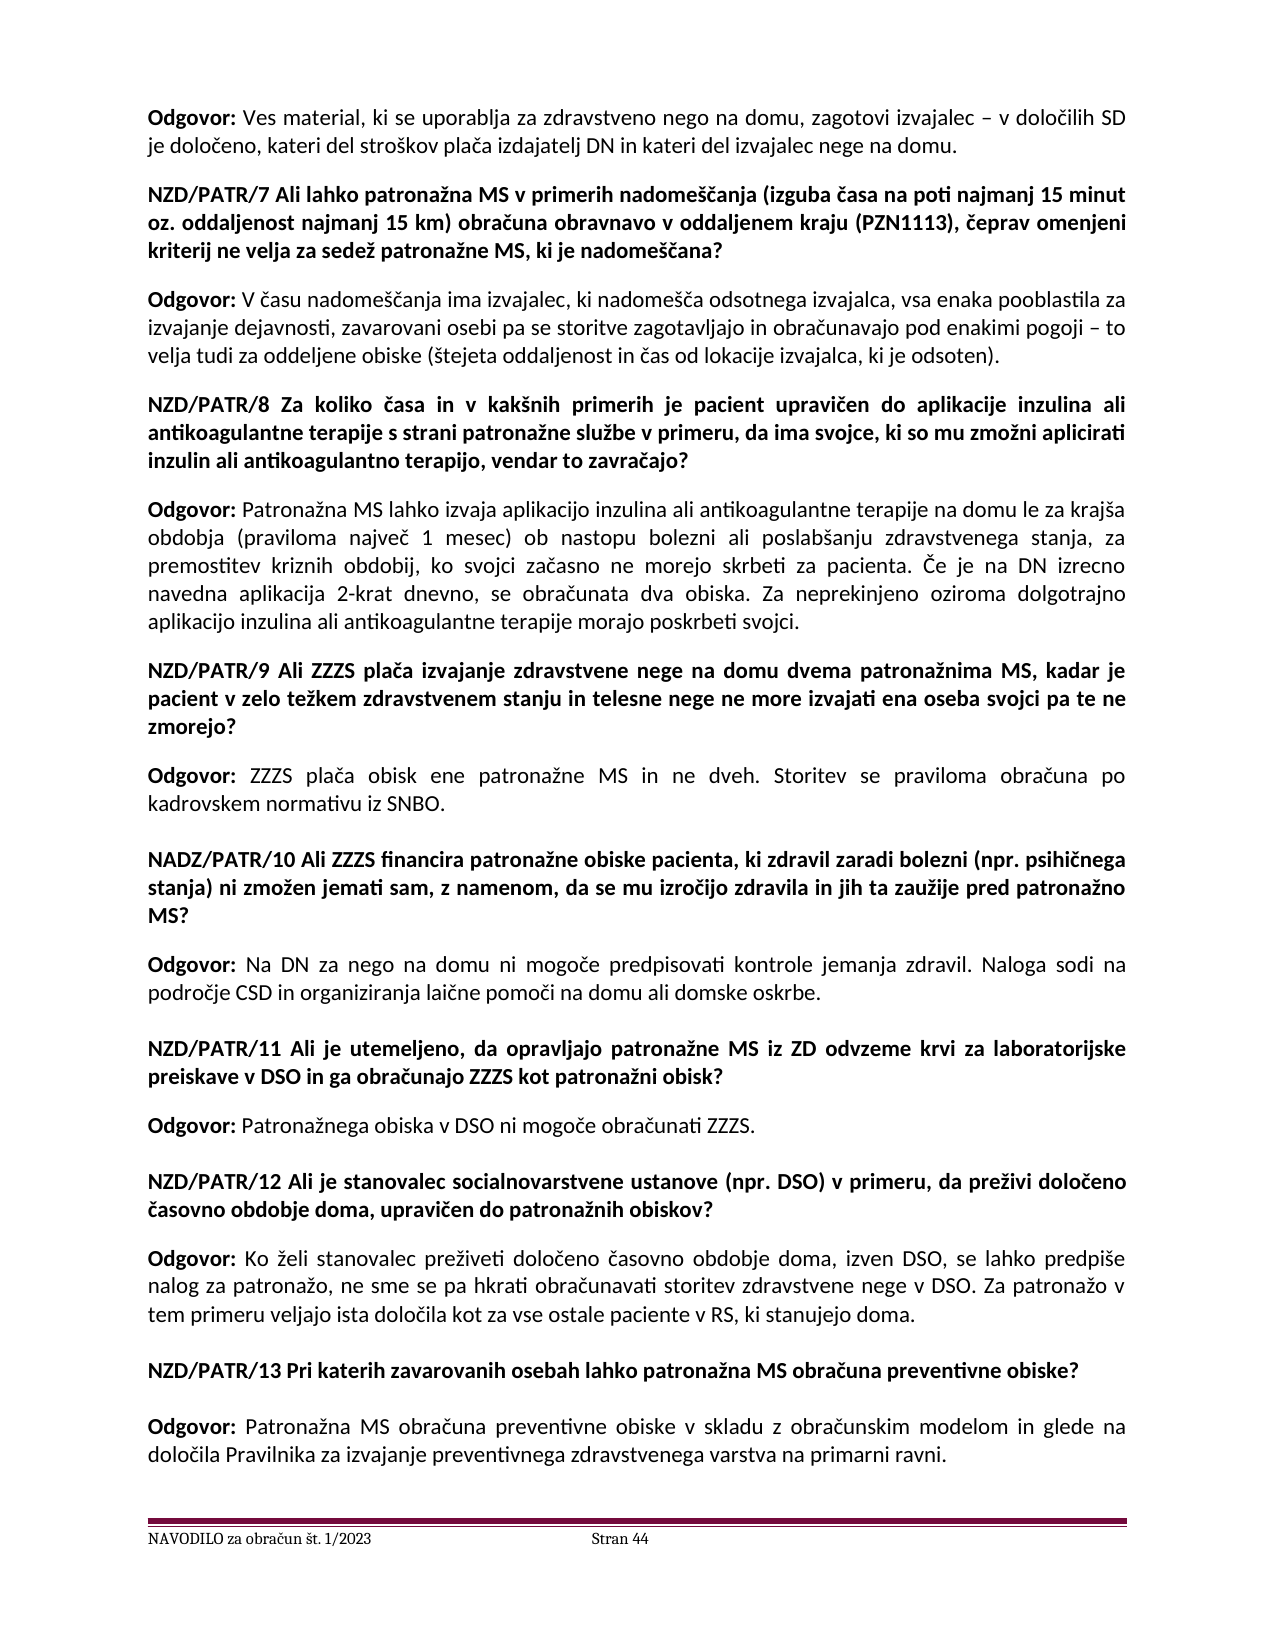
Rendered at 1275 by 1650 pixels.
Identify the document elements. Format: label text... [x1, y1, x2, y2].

text Odgovor: Patronažnega obiska v DSO ni mogoče obračunati ZZZS. [148, 1111, 1127, 1139]
text NZD/PATR/11 Ali je utemeljeno, da opravljajo patronažne MS iz ZD odvzeme krvi za laboratorijske preiskave v DSO in ga obračunajo ZZZS kot patronažni obisk? [148, 1034, 1127, 1090]
text NZD/PATR/12 Ali je stanovalec socialnovarstvene ustanove (npr. DSO) v primeru, da preživi določeno časovno obdobje doma, upravičen do patronažnih obiskov? [148, 1167, 1127, 1223]
text NZD/PATR/13 Pri katerih zavarovanih osebah lahko patronažna MS obračuna preventivne obiske? [148, 1356, 1127, 1384]
text NZD/PATR/9 Ali ZZZS plača izvajanje zdravstvene nege na domu dvema patronažnima MS, kadar je pacient v zelo težkem zdravstvenem stanju in telesne nege ne more izvajati ena oseba svojci pa te ne zmorejo? [148, 656, 1127, 740]
text NZD/PATR/7 Ali lahko patronažna MS v primerih nadomeščanja (izguba časa na poti najmanj 15 minut oz. oddaljenost najmanj 15 km) obračuna obravnavo v oddaljenem kraju (PZN1113), čeprav omenjeni kriterij ne velja za sedež patronažne MS, ki je nadomeščana? [148, 180, 1127, 264]
text NZD/PATR/8 Za koliko časa in v kakšnih primerih je pacient upravičen do aplikacije inzulina ali antikoagulantne terapije s strani patronažne službe v primeru, da ima svojce, ki so mu zmožni aplicirati inzulin ali antikoagulantno terapijo, vendar to zavračajo? [148, 390, 1127, 474]
text NADZ/PATR/10 Ali ZZZS financira patronažne obiske pacienta, ki zdravil zaradi bolezni (npr. psihičnega stanja) ni zmožen jemati sam, z namenom, da se mu izročijo zdravila in jih ta zaužije pred patronažno MS? [148, 845, 1127, 929]
text Odgovor: ZZZS plača obisk ene patronažne MS in ne dveh. Storitev se praviloma obračuna po kadrovskem normativu iz SNBO. [148, 761, 1127, 817]
text Odgovor: Patronažna MS obračuna preventivne obiske v skladu z obračunskim modelom in glede na določila Pravilnika za izvajanje preventivnega zdravstvenega varstva na primarni ravni. [148, 1412, 1127, 1468]
text Odgovor: Ves material, ki se uporablja za zdravstveno nego na domu, zagotovi izvajalec – v določilih SD je določeno, kateri del stroškov plača izdajatelj DN in kateri del izvajalec nege na domu. [148, 103, 1127, 159]
text Odgovor: Na DN za nego na domu ni mogoče predpisovati kontrole jemanja zdravil. Naloga sodi na področje CSD in organiziranja laične pomoči na domu ali domske oskrbe. [148, 950, 1127, 1006]
text Odgovor: V času nadomeščanja ima izvajalec, ki nadomešča odsotnega izvajalca, vsa enaka pooblastila za izvajanje dejavnosti, zavarovani osebi pa se storitve zagotavljajo in obračunavajo pod enakimi pogoji – to velja tudi za oddeljene obiske (štejeta oddaljenost in čas od lokacije izvajalca, ki je odsoten). [148, 285, 1127, 369]
text Odgovor: Patronažna MS lahko izvaja aplikacijo inzulina ali antikoagulantne terapije na domu le za krajša obdobja (praviloma največ 1 mesec) ob nastopu bolezni ali poslabšanju zdravstvenega stanja, za premostitev kriznih obdobij, ko svojci začasno ne morejo skrbeti za pacienta. Če je na DN izrecno navedna aplikacija 2-krat dnevno, se obračunata dva obiska. Za neprekinjeno oziroma dolgotrajno aplikacijo inzulina ali antikoagulantne terapije morajo poskrbeti svojci. [148, 495, 1127, 635]
text Odgovor: Ko želi stanovalec preživeti določeno časovno obdobje doma, izven DSO, se lahko predpiše nalog za patronažo, ne sme se pa hkrati obračunavati storitev zdravstvene nege v DSO. Za patronažo v tem primeru veljajo ista določila kot za vse ostale paciente v RS, ki stanujejo doma. [148, 1244, 1127, 1328]
